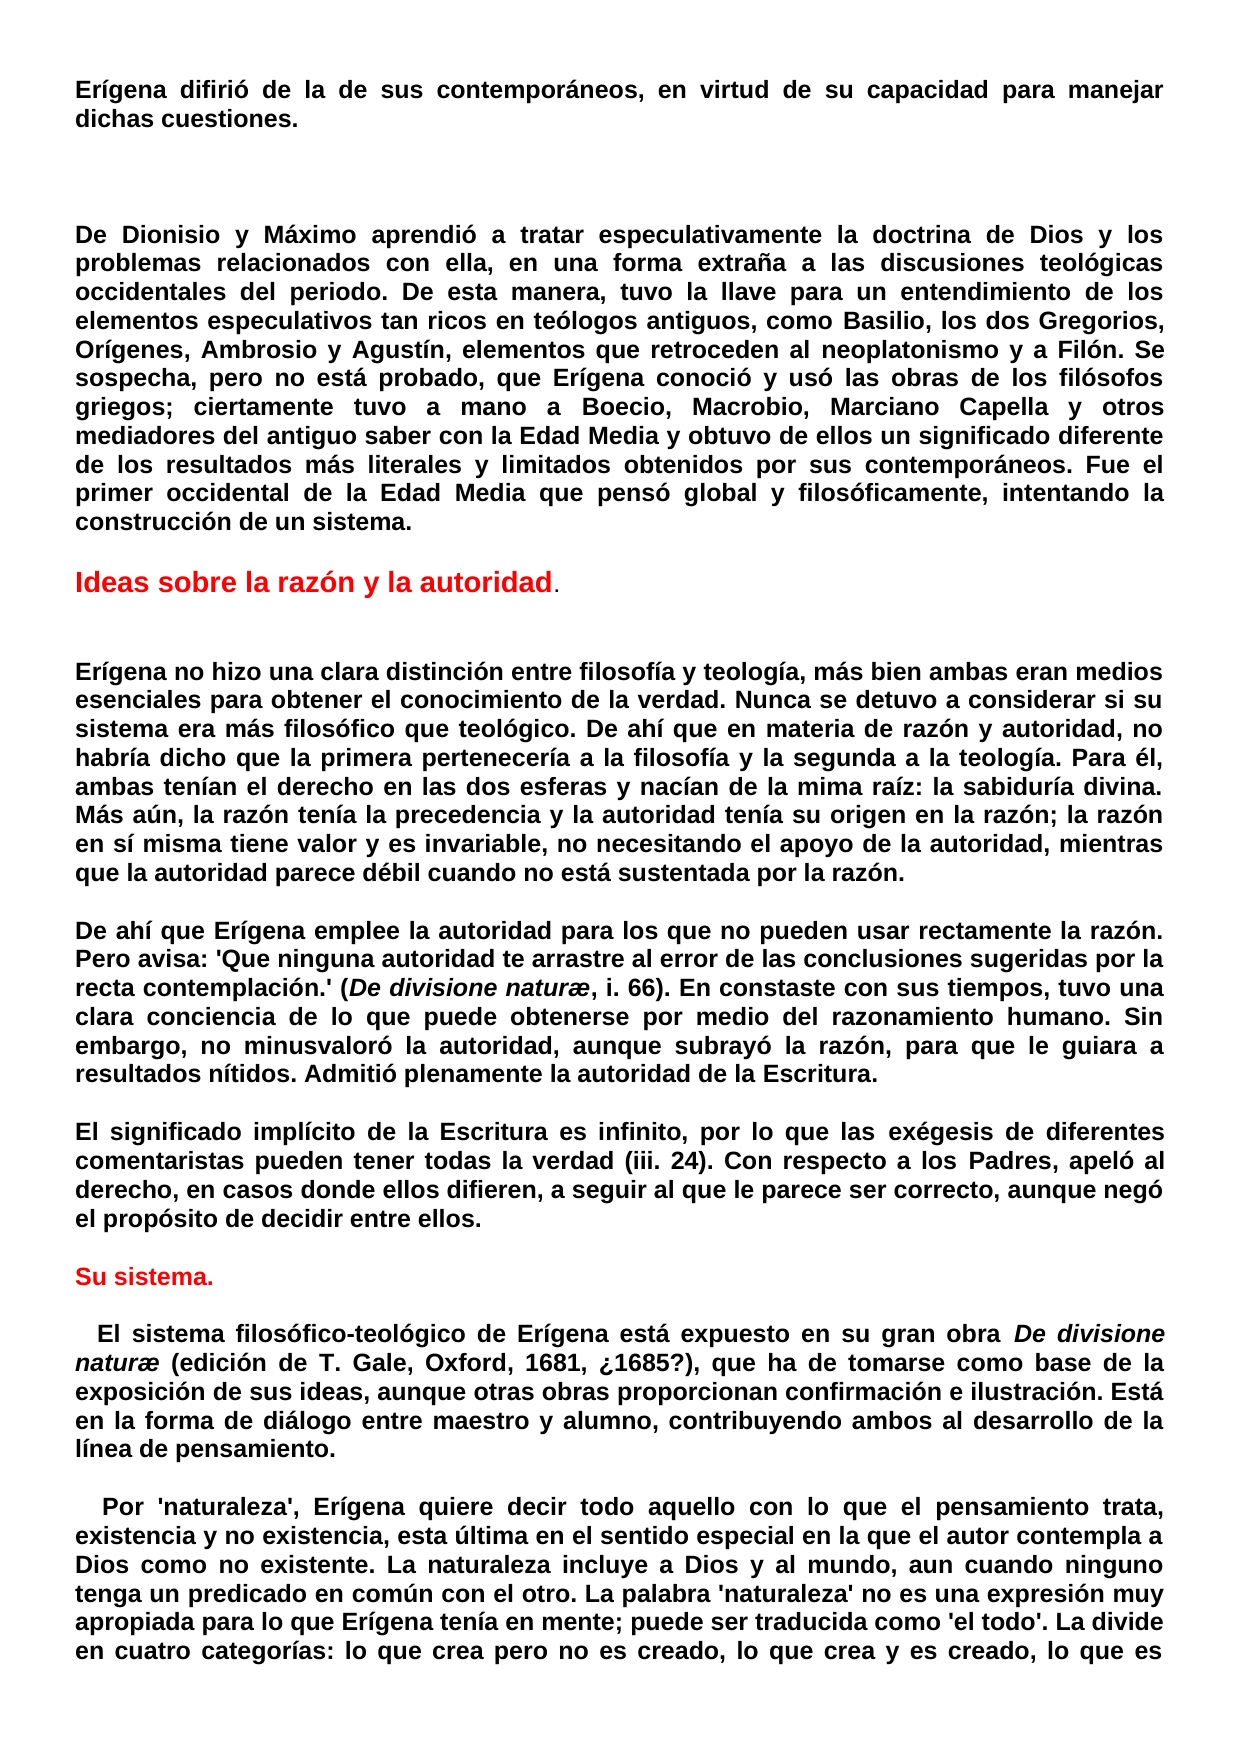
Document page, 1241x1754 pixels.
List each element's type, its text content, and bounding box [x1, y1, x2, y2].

text El significado implícito de la Escritura es infinito, por lo que las exégesis de diferentes comentaristas pueden tener todas la verdad (iii. 24). Con respecto a los Padres, apeló al derecho, en casos donde ellos difieren, a seguir al que le parece ser correcto, aunque negó el propósito de decidir entre ellos. [75, 1117, 1165, 1232]
text De ahí que Erígena emplee la autoridad para los que no pueden usar rectamente la razón. Pero avisa: 'Que ninguna autoridad te arrastre al error de las conclusiones sugeridas por la recta contemplación.' (De divisione naturæ, i. 66). En constaste con sus tiempos, tuvo una clara conciencia de lo que puede obtenerse por medio del razonamiento humano. Sin embargo, no minusvaloró la autoridad, aunque subrayó la razón, para que le guiara a resultados nítidos. Admitió plenamente la autoridad de la Escritura. [75, 916, 1165, 1088]
text Su sistema. [75, 1261, 1165, 1290]
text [75, 75, 1165, 132]
text El sistema filosófico-teológico de Erígena está expuesto en su gran obra De divisione naturæ (edición de T. Gale, Oxford, 1681, ¿1685?), que ha de tomarse como base de la exposición de sus ideas, aunque otras obras proporcionan confirmación e ilustración. Está en la forma de diálogo entre maestro y alumno, contribuyendo ambos al desarrollo de la línea de pensamiento. [75, 1319, 1165, 1463]
text Erígena no hizo una clara distinción entre filosofía y teología, más bien ambas eran medios esenciales para obtener el conocimiento de la verdad. Nunca se detuvo a considerar si su sistema era más filosófico que teológico. De ahí que en materia de razón y autoridad, no habría dicho que la primera pertenecería a la filosofía y la segunda a la teología. Para él, ambas tenían el derecho en las dos esferas y nacían de la mima raíz: la sabiduría divina. Más aún, la razón tenía la precedencia y la autoridad tenía su origen en la razón; la razón en sí misma tiene valor y es invariable, no necesitando el apoyo de la autoridad, mientras que la autoridad parece débil cuando no está sustentada por la razón. [75, 628, 1165, 886]
text De Dionisio y Máximo aprendió a tratar especulativamente la doctrina de Dios y los problemas relacionados con ella, en una forma extraña a las discusiones teológicas occidentales del periodo. De esta manera, tuvo la llave para un entendimiento de los elementos especulativos tan ricos en teólogos antiguos, como Basilio, los dos Gregorios, Orígenes, Ambrosio y Agustín, elementos que retroceden al neoplatonismo y a Filón. Se sospecha, pero no está probado, que Erígena conoció y usó las obras de los filósofos griegos; ciertamente tuvo a mano a Boecio, Macrobio, Marciano Capella y otros mediadores del antiguo saber con la Edad Media y obtuvo de ellos un significado diferente de los resultados más literales y limitados obtenidos por sus contemporáneos. Fue el primer occidental de la Edad Media que pensó global y filosóficamente, intentando la construcción de un sistema. [75, 219, 1165, 536]
text Ideas sobre la razón y la autoridad. [75, 565, 1165, 598]
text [75, 1492, 1165, 1665]
